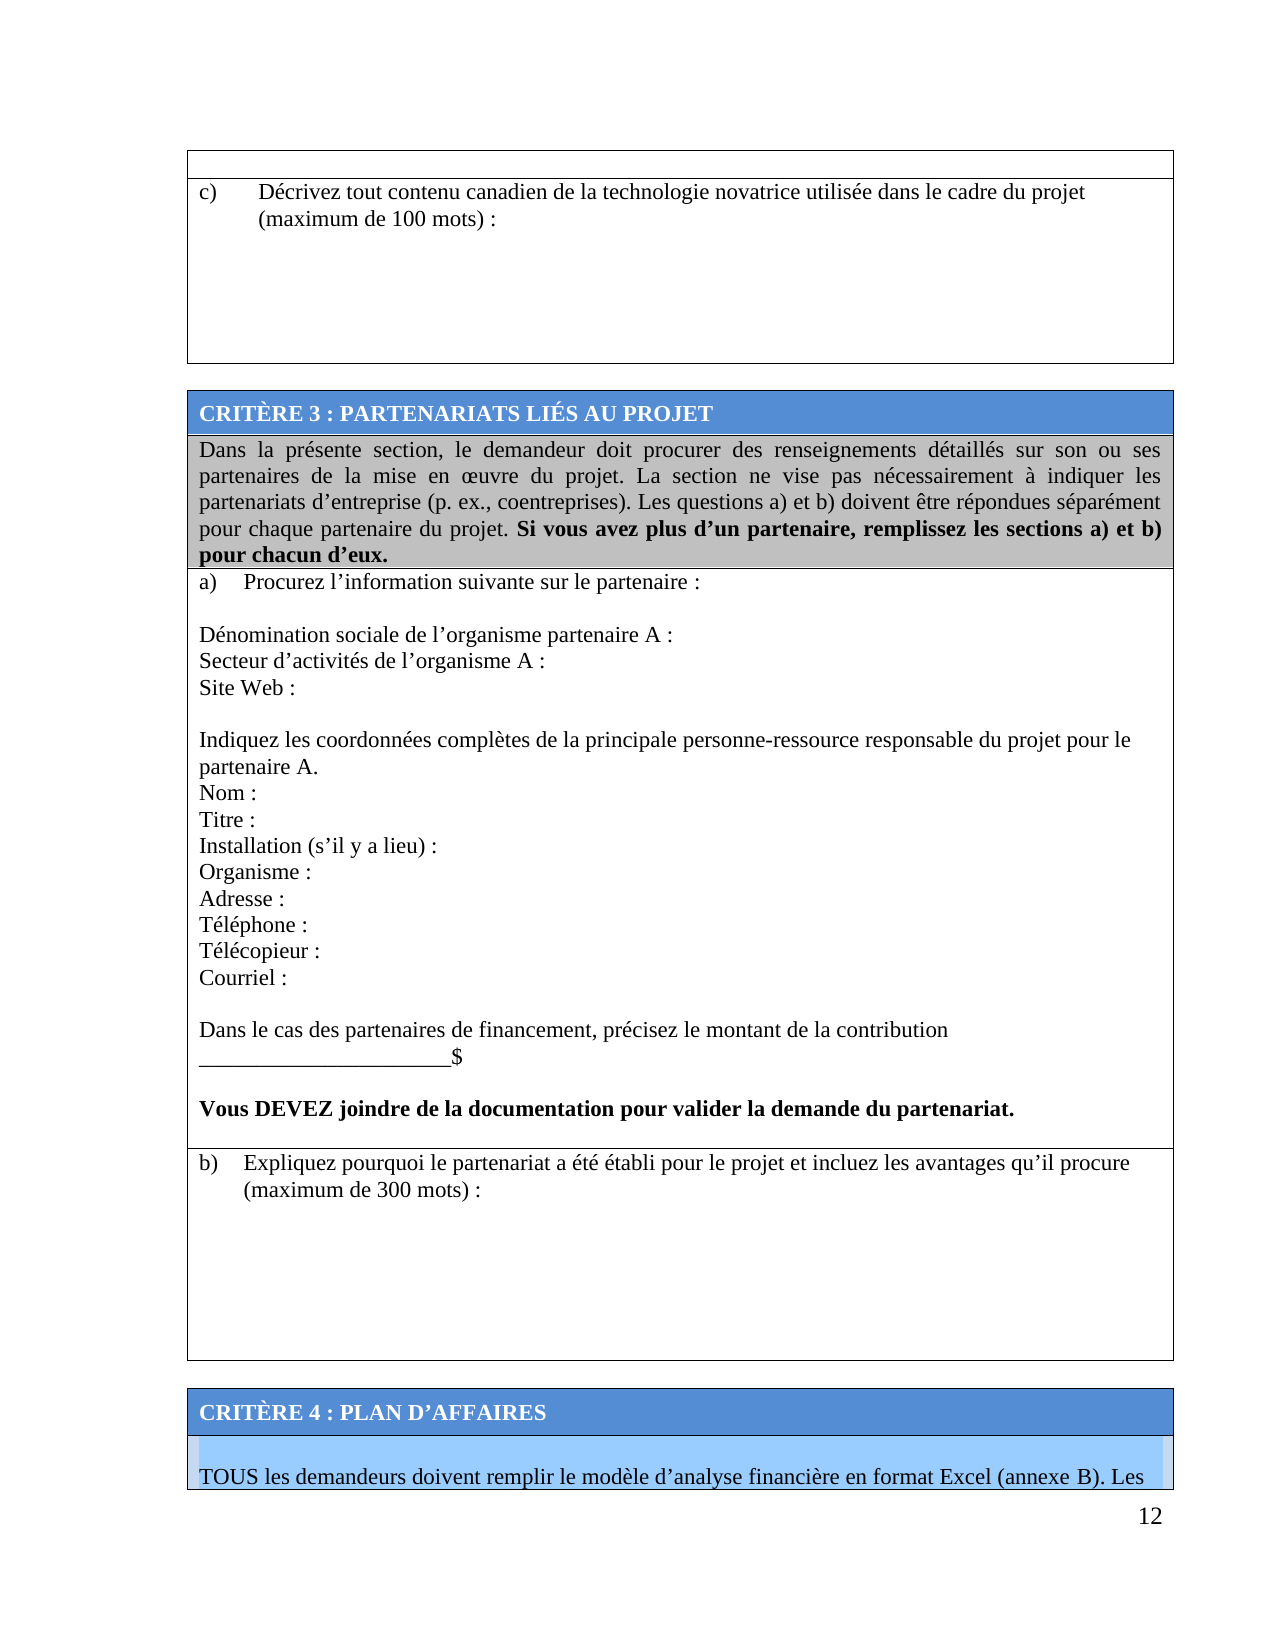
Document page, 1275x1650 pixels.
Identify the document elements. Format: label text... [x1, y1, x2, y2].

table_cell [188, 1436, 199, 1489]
table_cell Procurez l’information suivante sur le partenaire : Dénomination sociale de l’organisme partenaire A : Secteur d’activités de l’organisme A : Site Web : Indiquez les coordonnées complètes de la principale personne-ressource responsable du projet pour le partenaire A. Nom : Titre : Installation (s’il y a lieu) : Organisme : Adresse : Téléphone : Télécopieur : Courriel : Dans le cas des partenaires de financement, précisez le montant de la contribution ______________________$ Vous DEVEZ joindre de la documentation pour valider la demande du partenariat. [188, 569, 1173, 1148]
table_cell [188, 151, 1173, 177]
table_header CRITÈRE 4 : PLAN D’AFFAIRES [188, 1389, 1173, 1435]
table_cell Dans la présente section, le demandeur doit procurer des renseignements détaillés sur son ou ses partenaires de la mise en œuvre du projet. La section ne vise pas nécessairement à indiquer les partenariats d’entreprise (p. ex., coentreprises). Les questions a) et b) doivent être répondues séparément pour chaque partenaire du projet. Si vous avez plus d’un partenaire, remplissez les sections a) et b) pour chacun d’eux. [188, 436, 1173, 567]
table_cell Décrivez tout contenu canadien de la technologie novatrice utilisée dans le cadre du projet (maximum de 100 mots) : [188, 179, 1173, 363]
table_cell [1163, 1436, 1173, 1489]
table_cell Expliquez pourquoi le partenariat a été établi pour le projet et incluez les avantages qu’il procure (maximum de 300 mots) : [188, 1149, 1173, 1360]
table_header CRITÈRE 3 : PARTENARIATS LIÉS AU PROJET [188, 391, 1173, 434]
